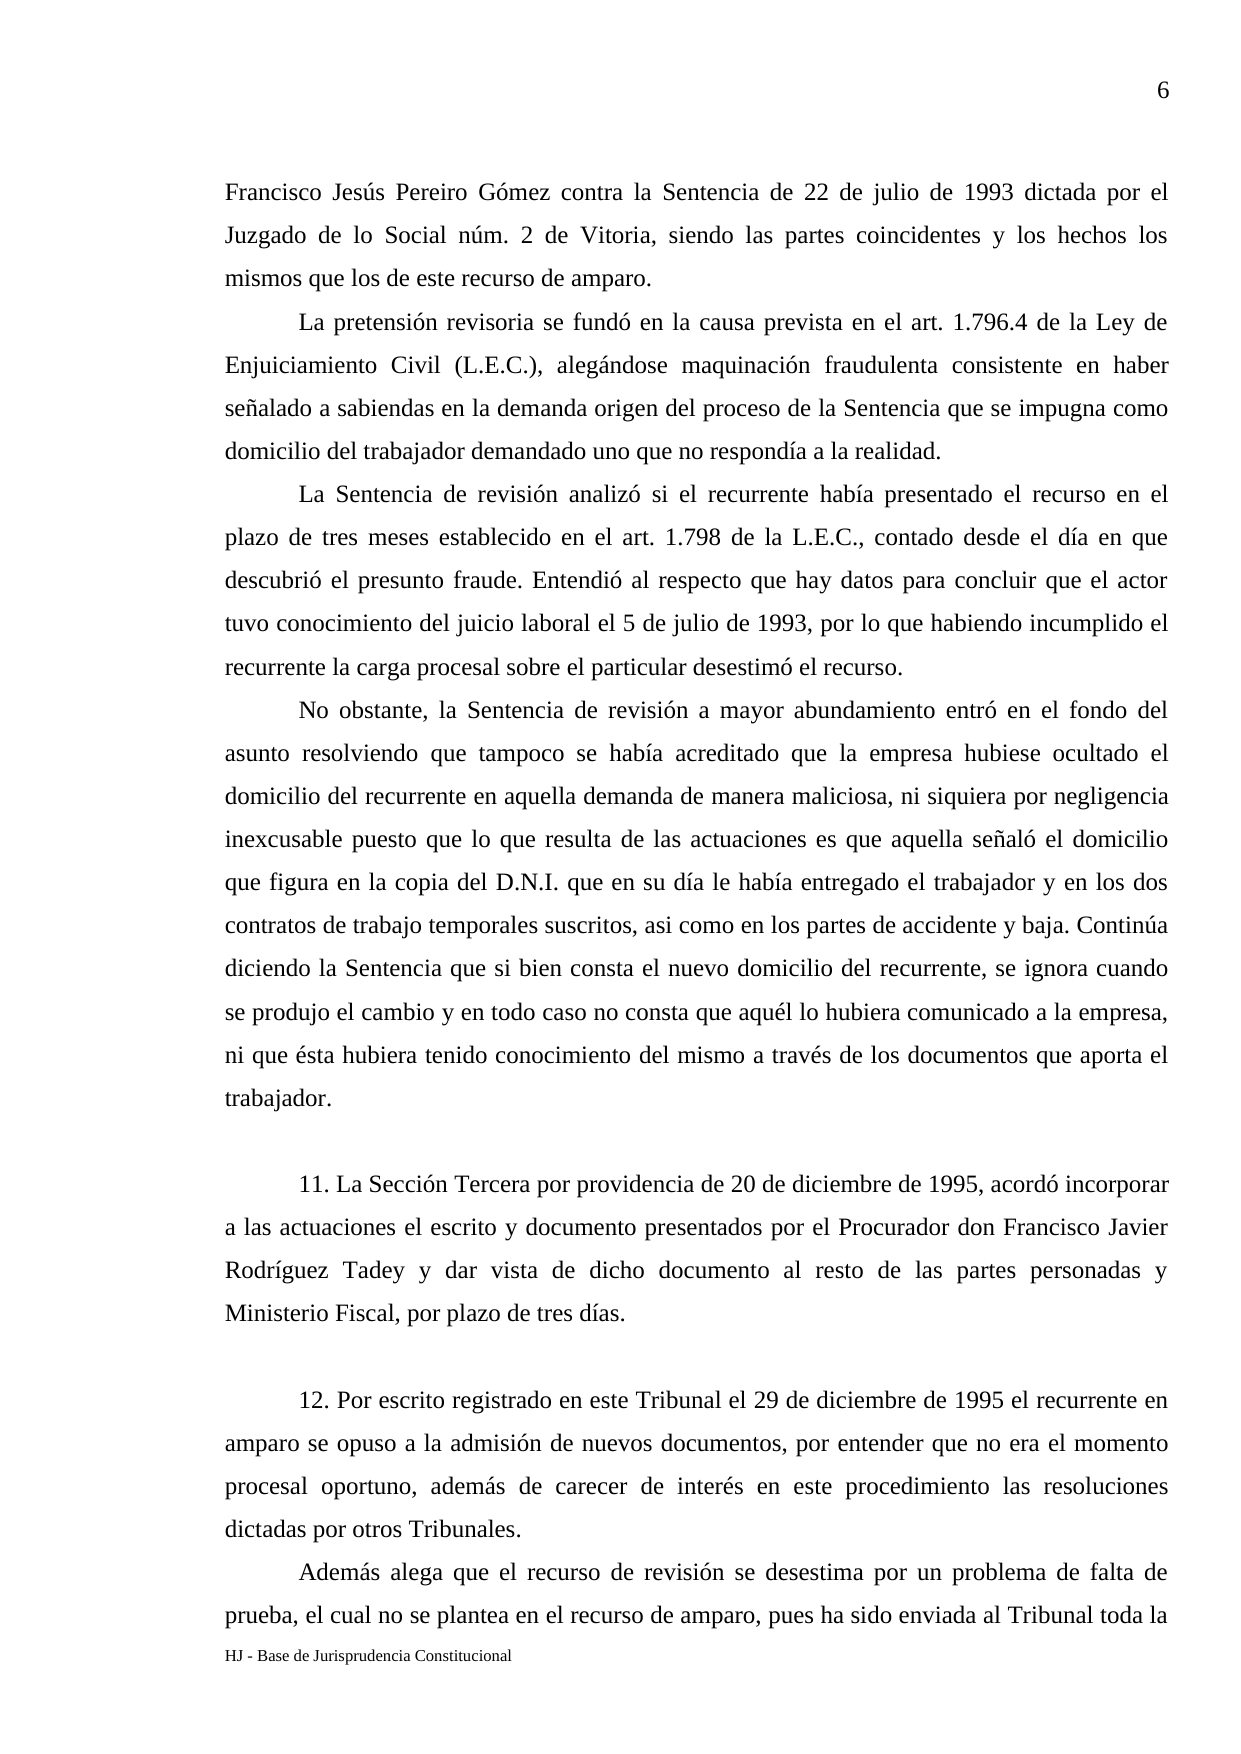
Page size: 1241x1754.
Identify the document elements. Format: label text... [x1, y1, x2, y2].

text 11. La Sección Tercera por providencia de 20 de diciembre de 1995, acordó incorporar a las actuaciones el escrito y documento presentados por el Procurador don Francisco Javier Rodríguez Tadey y dar vista de dicho documento al resto de las partes personadas y Ministerio Fiscal, por plazo de tres días. [224, 1169, 1169, 1327]
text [224, 1557, 1169, 1629]
text La Sentencia de revisión analizó si el recurrente había presentado el recurso en el plazo de tres meses establecido en el art. 1.798 de la L.E.C., contado desde el día en que descubrió el presunto fraude. Entendió al respecto que hay datos para concluir que el actor tuvo conocimiento del juicio laboral el 5 de julio de 1993, por lo que habiendo incumplido el recurrente la carga procesal sobre el particular desestimó el recurso. [224, 479, 1169, 680]
text La pretensión revisoria se fundó en la causa prevista en el art. 1.796.4 de la Ley de Enjuiciamiento Civil (L.E.C.), alegándose maquinación fraudulenta consistente en haber señalado a sabiendas en la demanda origen del proceso de la Sentencia que se impugna como domicilio del trabajador demandado uno que no respondía a la realidad. [224, 307, 1169, 465]
text No obstante, la Sentencia de revisión a mayor abundamiento entró en el fondo del asunto resolviendo que tampoco se había acreditado que la empresa hubiese ocultado el domicilio del recurrente en aquella demanda de manera maliciosa, ni siquiera por negligencia inexcusable puesto que lo que resulta de las actuaciones es que aquella señaló el domicilio que figura en la copia del D.N.I. que en su día le había entregado el trabajador y en los dos contratos de trabajo temporales suscritos, asi como en los partes de accidente y baja. Continúa diciendo la Sentencia que si bien consta el nuevo domicilio del recurrente, se ignora cuando se produjo el cambio y en todo caso no consta que aquél lo hubiera comunicado a la empresa, ni que ésta hubiera tenido conocimiento del mismo a través de los documentos que aporta el trabajador. [224, 695, 1169, 1112]
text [224, 177, 1169, 292]
text 12. Por escrito registrado en este Tribunal el 29 de diciembre de 1995 el recurrente en amparo se opuso a la admisión de nuevos documentos, por entender que no era el momento procesal oportuno, además de carecer de interés en este procedimiento las resoluciones dictadas por otros Tribunales. [224, 1385, 1169, 1543]
